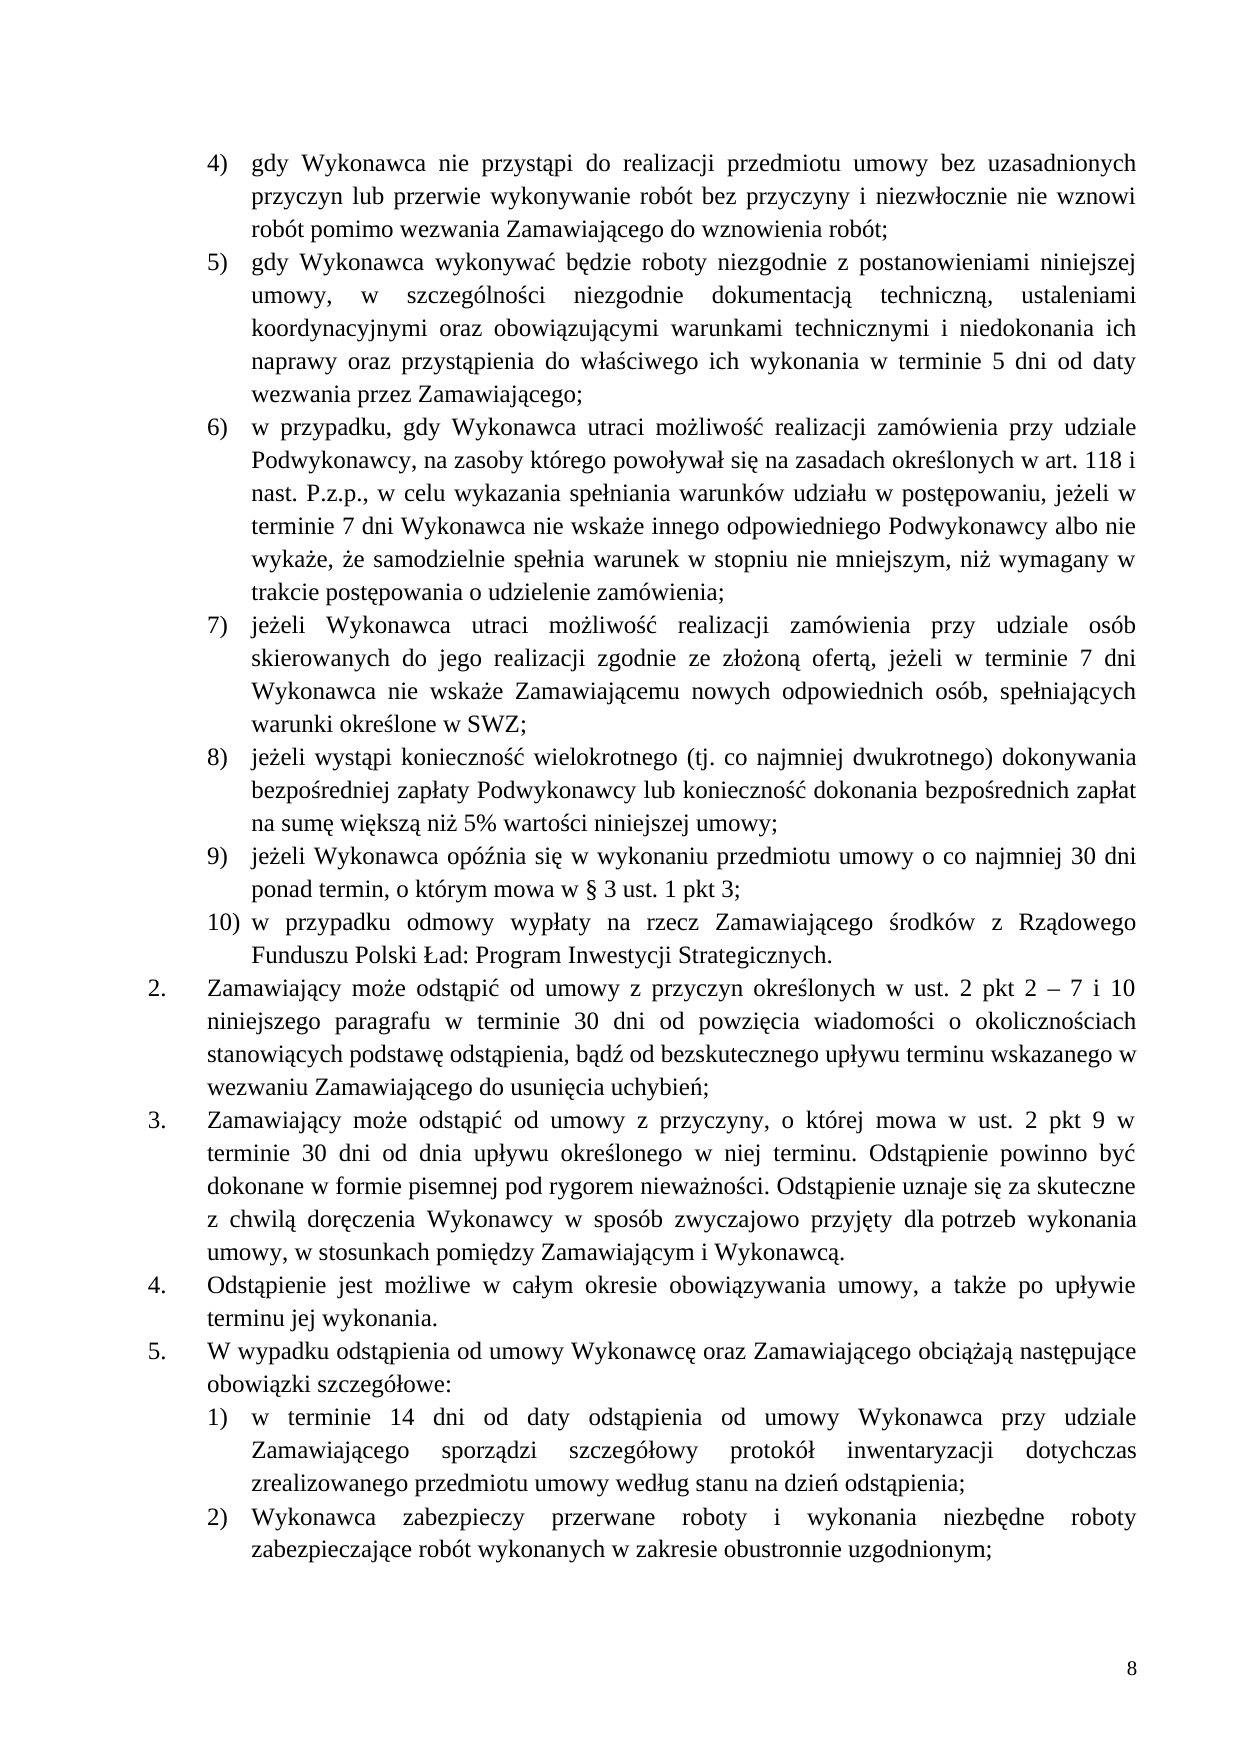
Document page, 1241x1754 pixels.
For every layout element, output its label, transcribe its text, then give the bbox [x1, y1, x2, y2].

list jeżeli Wykonawca utraci możliwość realizacji zamówienia przy udziale osób skierowanych do jego realizacji zgodnie ze złożoną ofertą, jeżeli w terminie 7 dni Wykonawca nie wskaże Zamawiającemu nowych odpowiednich osób, spełniających warunki określone w SWZ; [207, 610, 1137, 738]
list w terminie 14 dni od daty odstąpienia od umowy Wykonawca przy udziale Zamawiającego sporządzi szczegółowy protokół inwentaryzacji dotychczas zrealizowanego przedmiotu umowy według stanu na dzień odstąpienia; [207, 1402, 1137, 1497]
list w przypadku, gdy Wykonawca utraci możliwość realizacji zamówienia przy udziale Podwykonawcy, na zasoby którego powoływał się na zasadach określonych w art. 118 i nast. P.z.p., w celu wykazania spełniania warunków udziału w postępowaniu, jeżeli w terminie 7 dni Wykonawca nie wskaże innego odpowiedniego Podwykonawcy albo nie wykaże, że samodzielnie spełnia warunek w stopniu nie mniejszym, niż wymagany w trakcie postępowania o udzielenie zamówienia; [207, 412, 1137, 606]
list jeżeli wystąpi konieczność wielokrotnego (tj. co najmniej dwukrotnego) dokonywania bezpośredniej zapłaty Podwykonawcy lub konieczność dokonania bezpośrednich zapłat na sumę większą niż 5% wartości niniejszej umowy; [207, 742, 1137, 837]
list gdy Wykonawca nie przystąpi do realizacji przedmiotu umowy bez uzasadnionych przyczyn lub przerwie wykonywanie robót bez przyczyny i niezwłocznie nie wznowi robót pomimo wezwania Zamawiającego do wznowienia robót; [207, 148, 1137, 242]
list gdy Wykonawca wykonywać będzie roboty niezgodnie z postanowieniami niniejszej umowy, w szczególności niezgodnie dokumentacją techniczną, ustaleniami koordynacyjnymi oraz obowiązującymi warunkami technicznymi i niedokonania ich naprawy oraz przystąpienia do właściwego ich wykonania w terminie 5 dni od daty wezwania przez Zamawiającego; [207, 247, 1137, 408]
list Odstąpienie jest możliwe w całym okresie obowiązywania umowy, a także po upływie terminu jej wykonania. [148, 1270, 1137, 1332]
list jeżeli Wykonawca opóźnia się w wykonaniu przedmiotu umowy o co najmniej 30 dni ponad termin, o którym mowa w § 3 ust. 1 pkt 3; [207, 841, 1137, 903]
list W wypadku odstąpienia od umowy Wykonawcę oraz Zamawiającego obciążają następujące obowiązki szczegółowe: [148, 1336, 1137, 1398]
list Zamawiający może odstąpić od umowy z przyczyn określonych w ust. 2 pkt 2 – 7 i 10 niniejszego paragrafu w terminie 30 dni od powzięcia wiadomości o okolicznościach stanowiących podstawę odstąpienia, bądź od bezskutecznego upływu terminu wskazanego w wezwaniu Zamawiającego do usunięcia uchybień; [148, 973, 1137, 1101]
list Wykonawca zabezpieczy przerwane roboty i wykonania niezbędne roboty zabezpieczające robót wykonanych w zakresie obustronnie uzgodnionym; [207, 1502, 1137, 1563]
list Zamawiający może odstąpić od umowy z przyczyny, o której mowa w ust. 2 pkt 9 w terminie 30 dni od dnia upływu określonego w niej terminu. Odstąpienie powinno być dokonane w formie pisemnej pod rygorem nieważności. Odstąpienie uznaje się za skuteczne z chwilą doręczenia Wykonawcy w sposób zwyczajowo przyjęty dla potrzeb wykonania umowy, w stosunkach pomiędzy Zamawiającym i Wykonawcą. [148, 1105, 1137, 1266]
list w przypadku odmowy wypłaty na rzecz Zamawiającego środków z Rządowego Funduszu Polski Ład: Program Inwestycji Strategicznych. [207, 907, 1137, 969]
